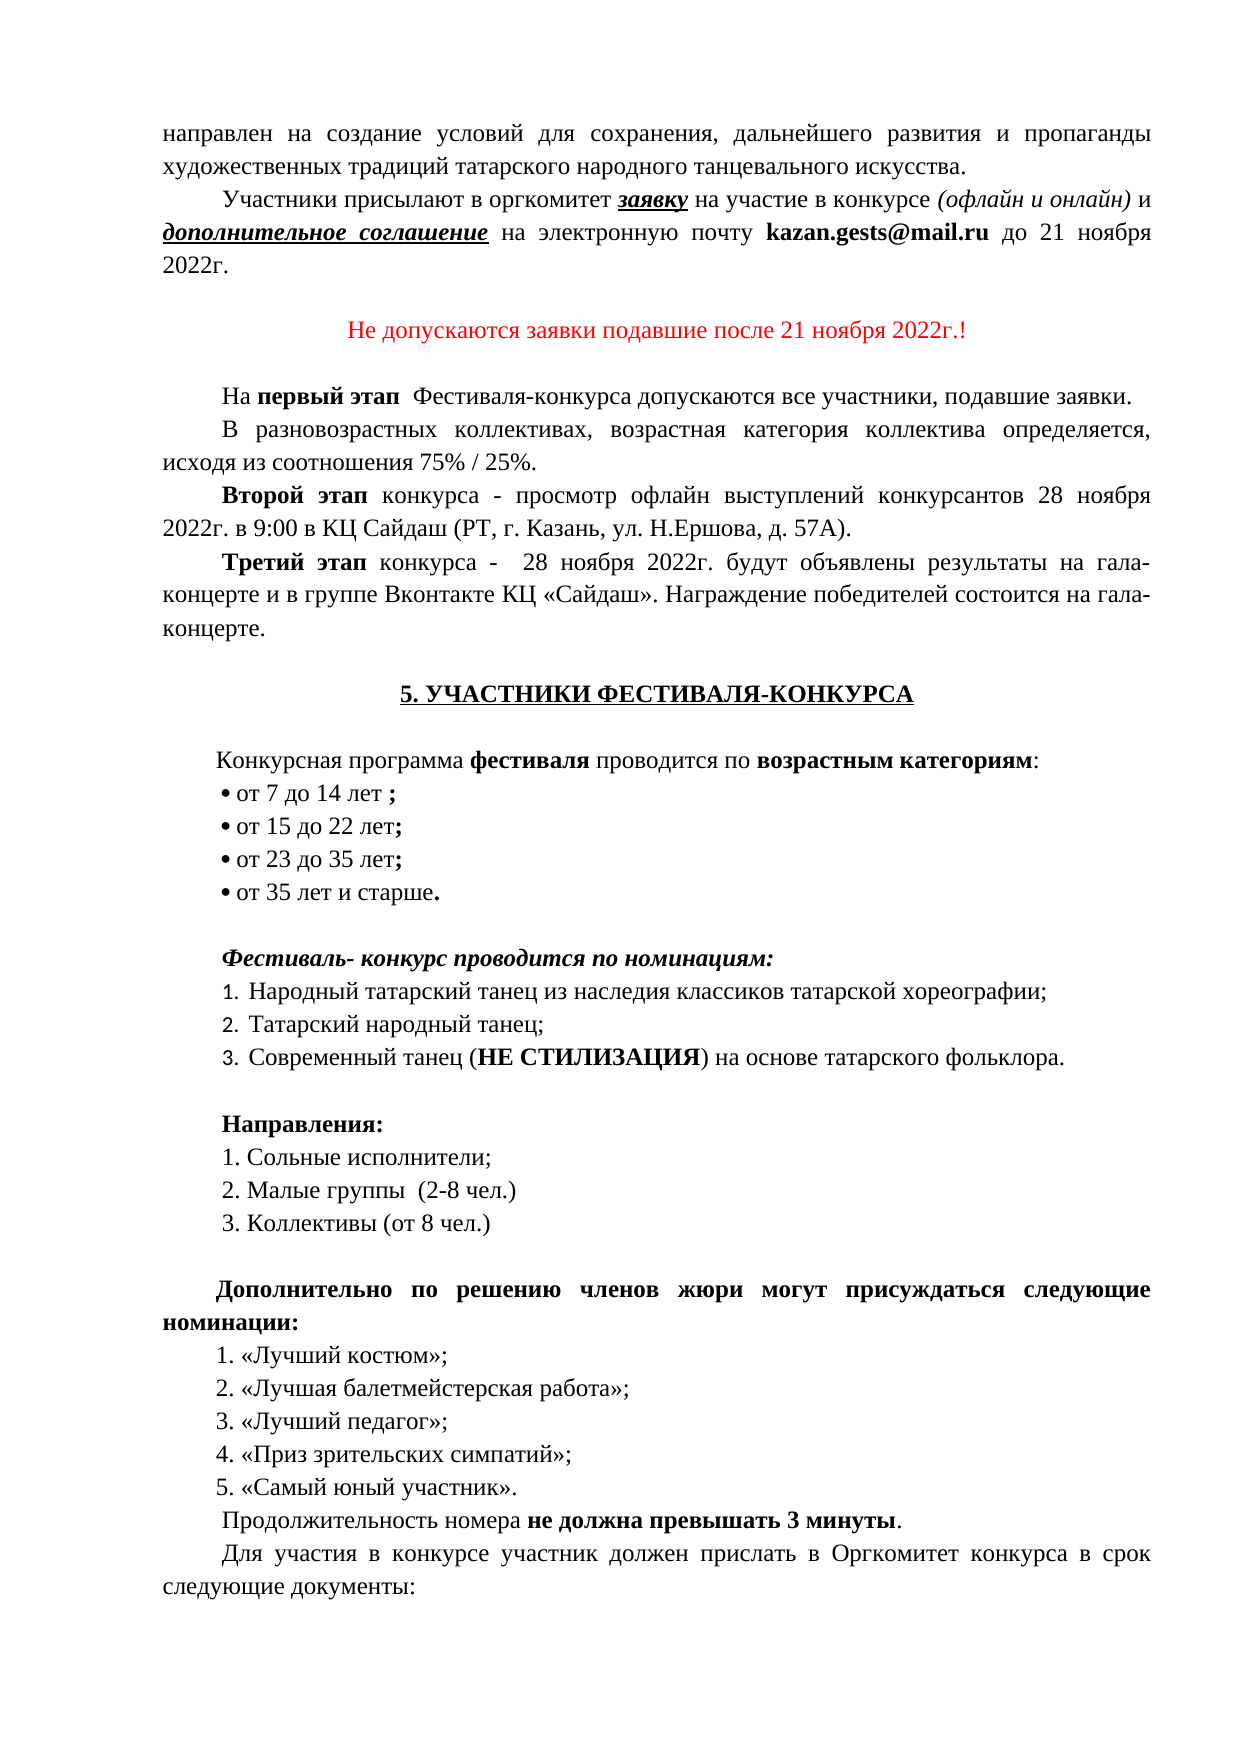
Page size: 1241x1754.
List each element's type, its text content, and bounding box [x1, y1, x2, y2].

text 1. Сольные исполнители; [162, 1142, 1152, 1171]
list Татарский народный танец; [162, 1009, 1152, 1038]
text Продолжительность номера не должна превышать 3 минуты. [162, 1505, 1152, 1534]
text Второй этап конкурса - просмотр офлайн выступлений конкурсантов 28 ноября 2022г. в 9:00 в КЦ Сайдаш (РТ, г. Казань, ул. Н.Ершова, д. 57А). [162, 481, 1152, 542]
text 3. «Лучший педагог»; [162, 1406, 1152, 1435]
text Для участия в конкурсе участник должен прислать в Оргкомитет конкурса в срок следующие документы: [162, 1538, 1152, 1600]
list от 23 до 35 лет; [162, 844, 1152, 872]
text 4. «Приз зрительских симпатий»; [162, 1439, 1152, 1468]
list Народный татарский танец из наследия классиков татарской хореографии; [162, 976, 1152, 1005]
list от 15 до 22 лет; [162, 811, 1152, 839]
text В разновозрастных коллективах, возрастная категория коллектива определяется, исходя из соотношения 75% / 25%. [162, 414, 1152, 476]
text Не допускаются заявки подавшие после 21 ноября 2022г.! [162, 315, 1152, 344]
list Современный танец (НЕ СТИЛИЗАЦИЯ) на основе татарского фольклора. [162, 1042, 1152, 1072]
text На первый этап Фестиваля-конкурса допускаются все участники, подавшие заявки. [162, 381, 1152, 410]
text Третий этап конкурса - 28 ноября 2022г. будут объявлены результаты на гала-концерте и в группе Вконтакте КЦ «Сайдаш». Награждение победителей состоится на гала-концерте. [162, 547, 1152, 641]
text Направления: [162, 1109, 1152, 1138]
text Участники присылают в оргкомитет заявку на участие в конкурсе (офлайн и онлайн) и дополнительное соглашение на электронную почту kazan.gests@mail.ru до 21 ноября 2022г. [162, 184, 1152, 279]
text 5. «Самый юный участник». [162, 1472, 1152, 1501]
list от 35 лет и старше. [162, 877, 1152, 906]
text 2. Малые группы (2-8 чел.) [162, 1175, 1152, 1204]
list 5. УЧАСТНИКИ ФЕСТИВАЛЯ-КОНКУРСА [162, 679, 1152, 707]
text Конкурсная программа фестиваля проводится по возрастным категориям: [162, 745, 1152, 773]
text Дополнительно по решению членов жюри могут присуждаться следующие номинации: [162, 1274, 1152, 1336]
text 3. Коллективы (от 8 чел.) [162, 1208, 1152, 1237]
text 1. «Лучший костюм»; [162, 1340, 1152, 1369]
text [162, 118, 1152, 180]
text 2. «Лучшая балетмейстерская работа»; [162, 1373, 1152, 1402]
list от 7 до 14 лет ; [162, 778, 1152, 806]
text Фестиваль- конкурс проводится по номинациям: [162, 943, 1152, 972]
